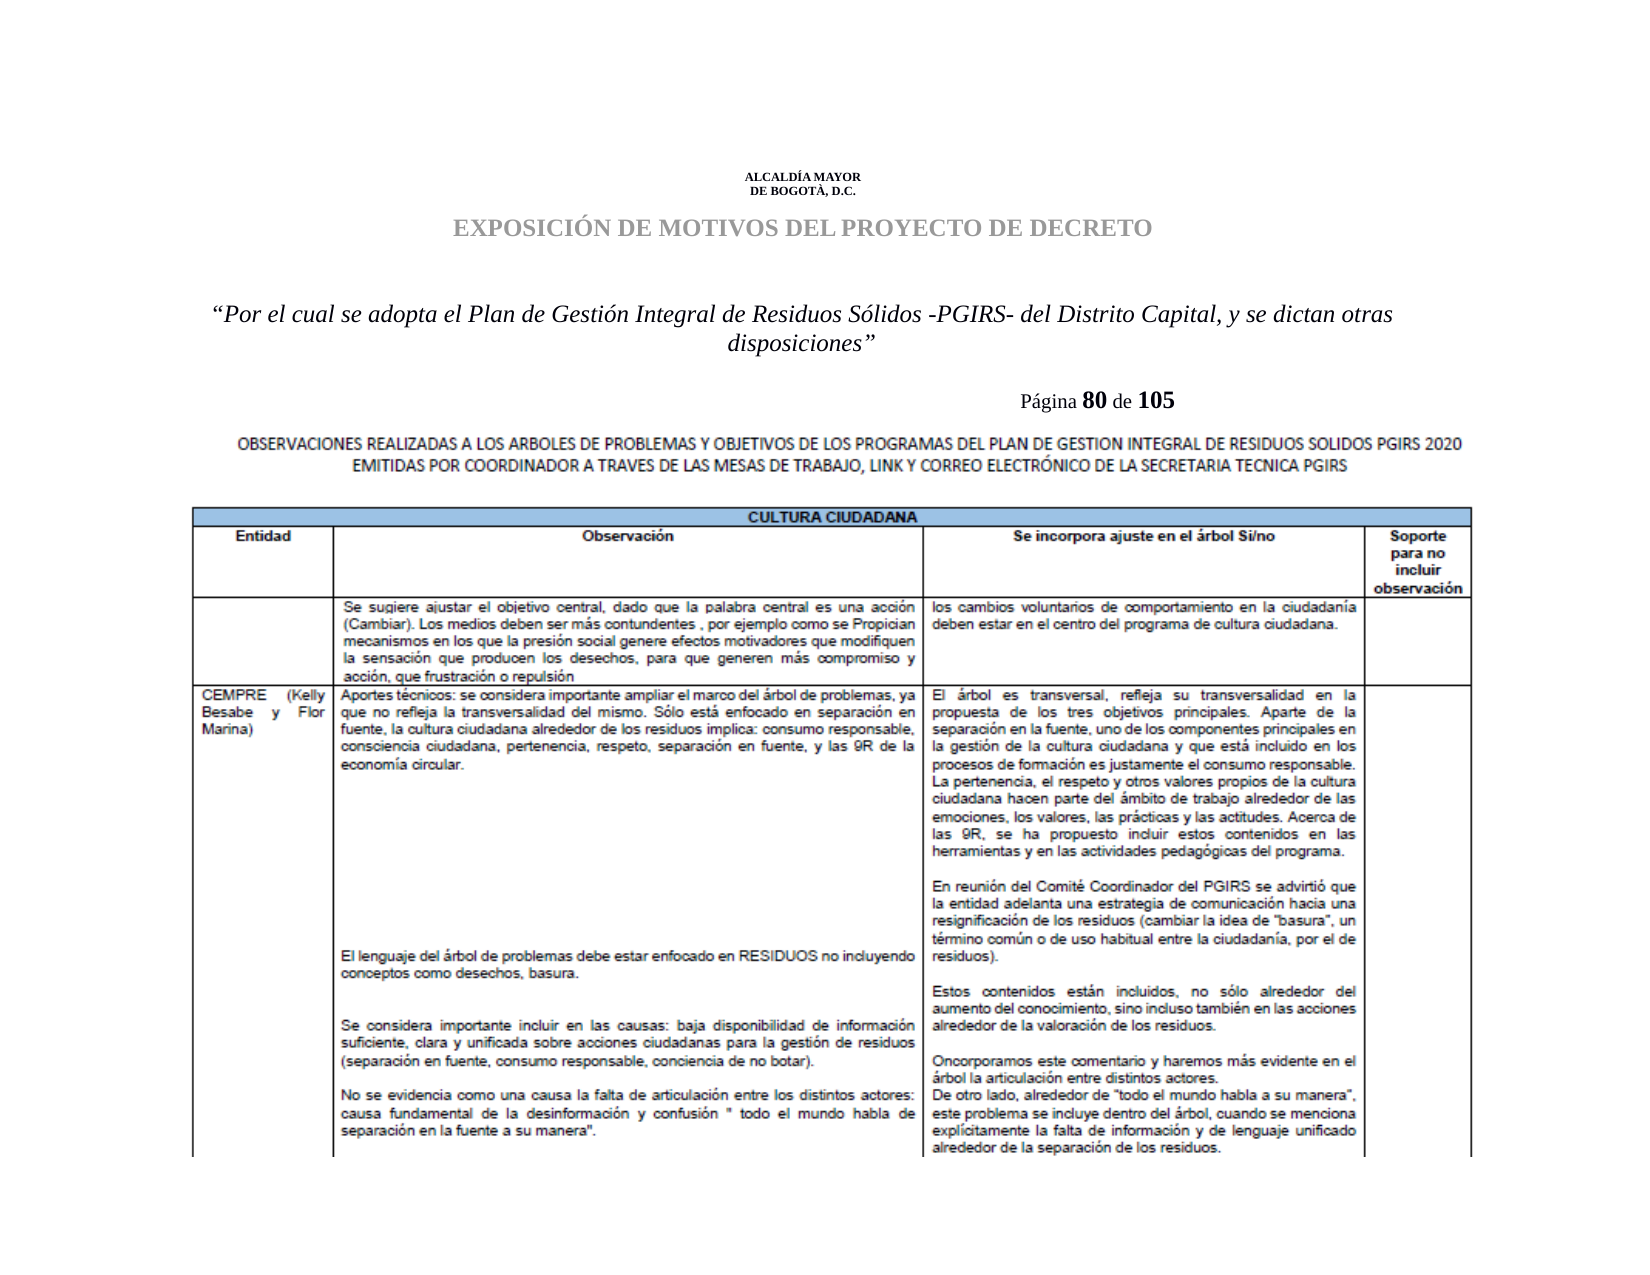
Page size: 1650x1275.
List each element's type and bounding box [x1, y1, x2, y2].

picture [177, 430, 1489, 1157]
